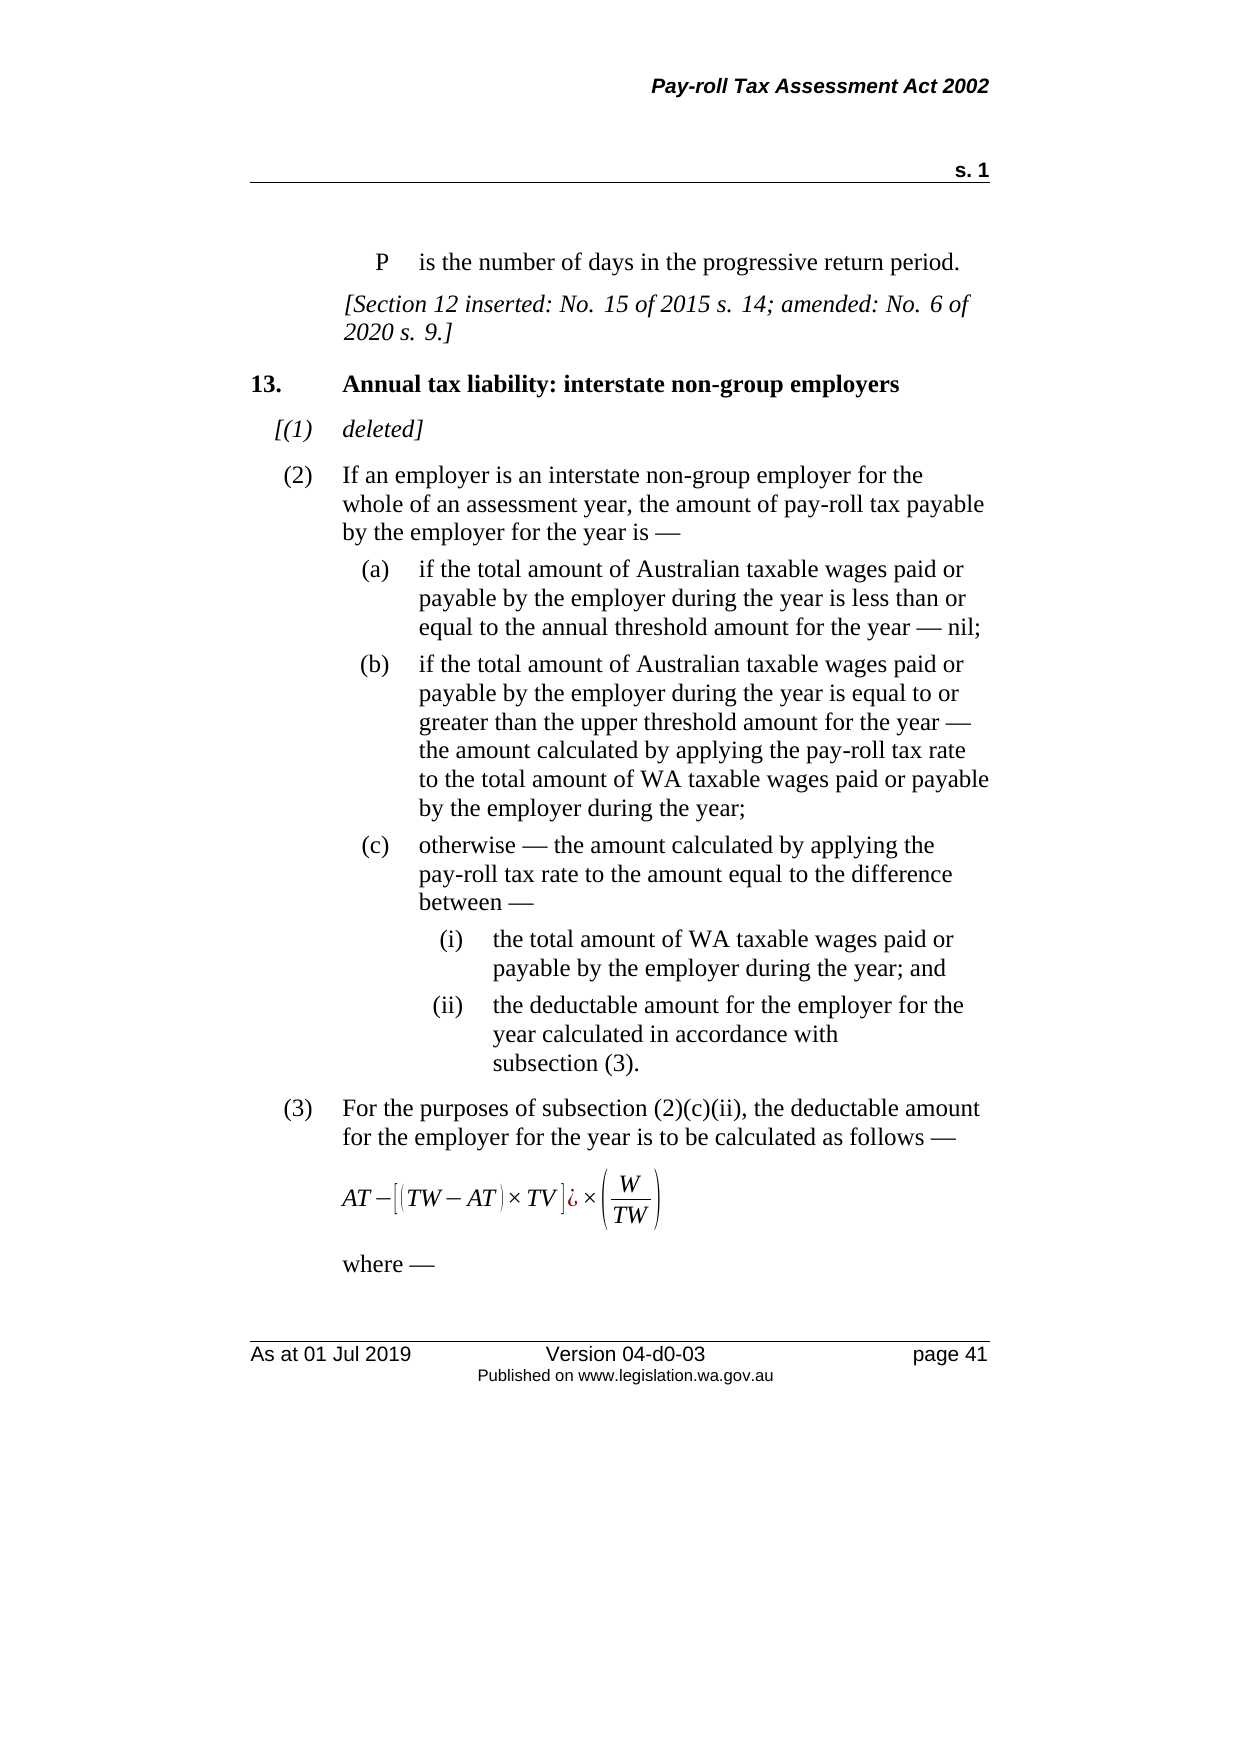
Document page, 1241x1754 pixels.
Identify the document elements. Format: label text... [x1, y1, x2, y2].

text (3) For the purposes of subsection (2)(c)(ii), the deductable amount for the employer for the year is to be calculated as follows — [250, 1093, 990, 1151]
text P is the number of days in the progressive return period. [250, 247, 990, 276]
text [Section 12 inserted: No. 15 of 2015 s. 14; amended: No. 6 of 2020 s. 9.] [250, 289, 990, 346]
subtitle 13. Annual tax liability: interstate non-group employers [250, 369, 990, 398]
text (b) if the total amount of Australian taxable wages paid or payable by the employer during the year is equal to or greater than the upper threshold amount for the year — the amount calculated by applying the pay-roll tax rate to the total amount of WA taxable wages paid or payable by the employer during the year; [250, 649, 990, 822]
text (ii) the deductable amount for the employer for the year calculated in accordance with subsection (3). [250, 990, 990, 1077]
text (2) If an employer is an interstate non-group employer for the whole of an assessment year, the amount of pay-roll tax payable by the employer for the year is — [250, 460, 990, 546]
text where — [250, 1249, 990, 1278]
text (c) otherwise — the amount calculated by applying the pay-roll tax rate to the amount equal to the difference between — [250, 830, 990, 916]
text [(1) deleted] [250, 414, 990, 443]
text (a) if the total amount of Australian taxable wages paid or payable by the employer during the year is less than or equal to the annual threshold amount for the year — nil; [250, 554, 990, 641]
text (i) the total amount of WA taxable wages paid or payable by the employer during the year; and [250, 924, 990, 982]
